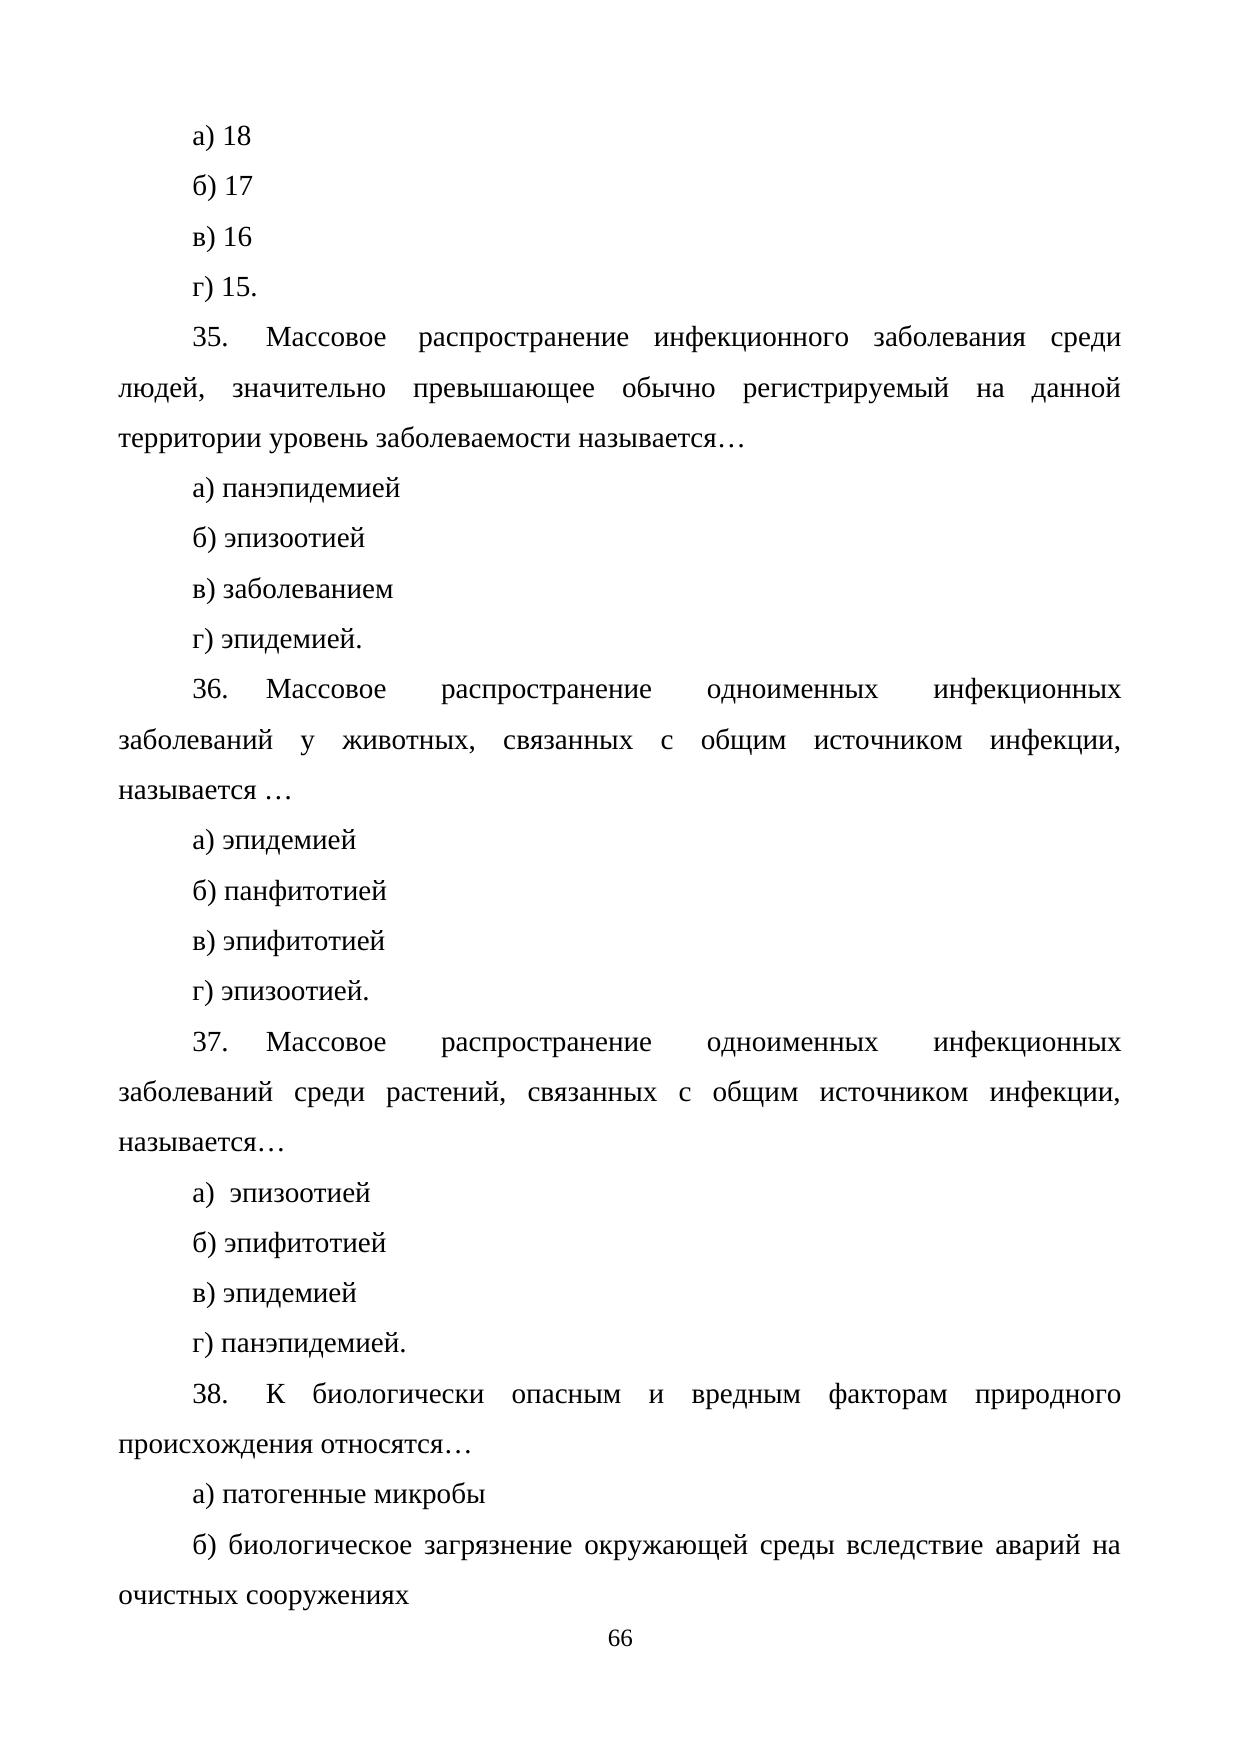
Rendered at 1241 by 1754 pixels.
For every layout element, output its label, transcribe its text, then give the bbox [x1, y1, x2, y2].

text г) панэпидемией. [118, 1326, 1122, 1359]
text а) панэпидемией [118, 470, 1122, 504]
list Массовое распространение одноименных инфекционных заболеваний среди растений, связанных с общим источником инфекции, называется… [118, 1024, 1122, 1158]
text б) эпифитотией [118, 1225, 1122, 1258]
text г) эпизоотией. [118, 973, 1122, 1007]
text а) патогенные микробы [118, 1477, 1122, 1510]
text а) эпидемией [118, 822, 1122, 856]
text б) эпизоотией [118, 521, 1122, 554]
list К биологически опасным и вредным факторам природного происхождения относятся… [118, 1376, 1122, 1460]
text в) эпифитотией [118, 923, 1122, 957]
text в) эпидемией [118, 1275, 1122, 1309]
text а) 18 [118, 118, 1122, 152]
text г) эпидемией. [118, 621, 1122, 655]
list Массовое распространение инфекционного заболевания среди людей, значительно превышающее обычно регистрируемый на данной территории уровень заболеваемости называется… [118, 319, 1122, 453]
text б) панфитотией [118, 873, 1122, 906]
text в) заболеванием [118, 571, 1122, 604]
text б) 17 [118, 168, 1122, 202]
text б) биологическое загрязнение окружающей среды вследствие аварий на очистных сооружениях [118, 1527, 1122, 1611]
list Массовое распространение одноименных инфекционных заболеваний у животных, связанных с общим источником инфекции, называется … [118, 672, 1122, 806]
text г) 15. [118, 269, 1122, 303]
text в) 16 [118, 219, 1122, 252]
text а) эпизоотией [118, 1175, 1122, 1208]
